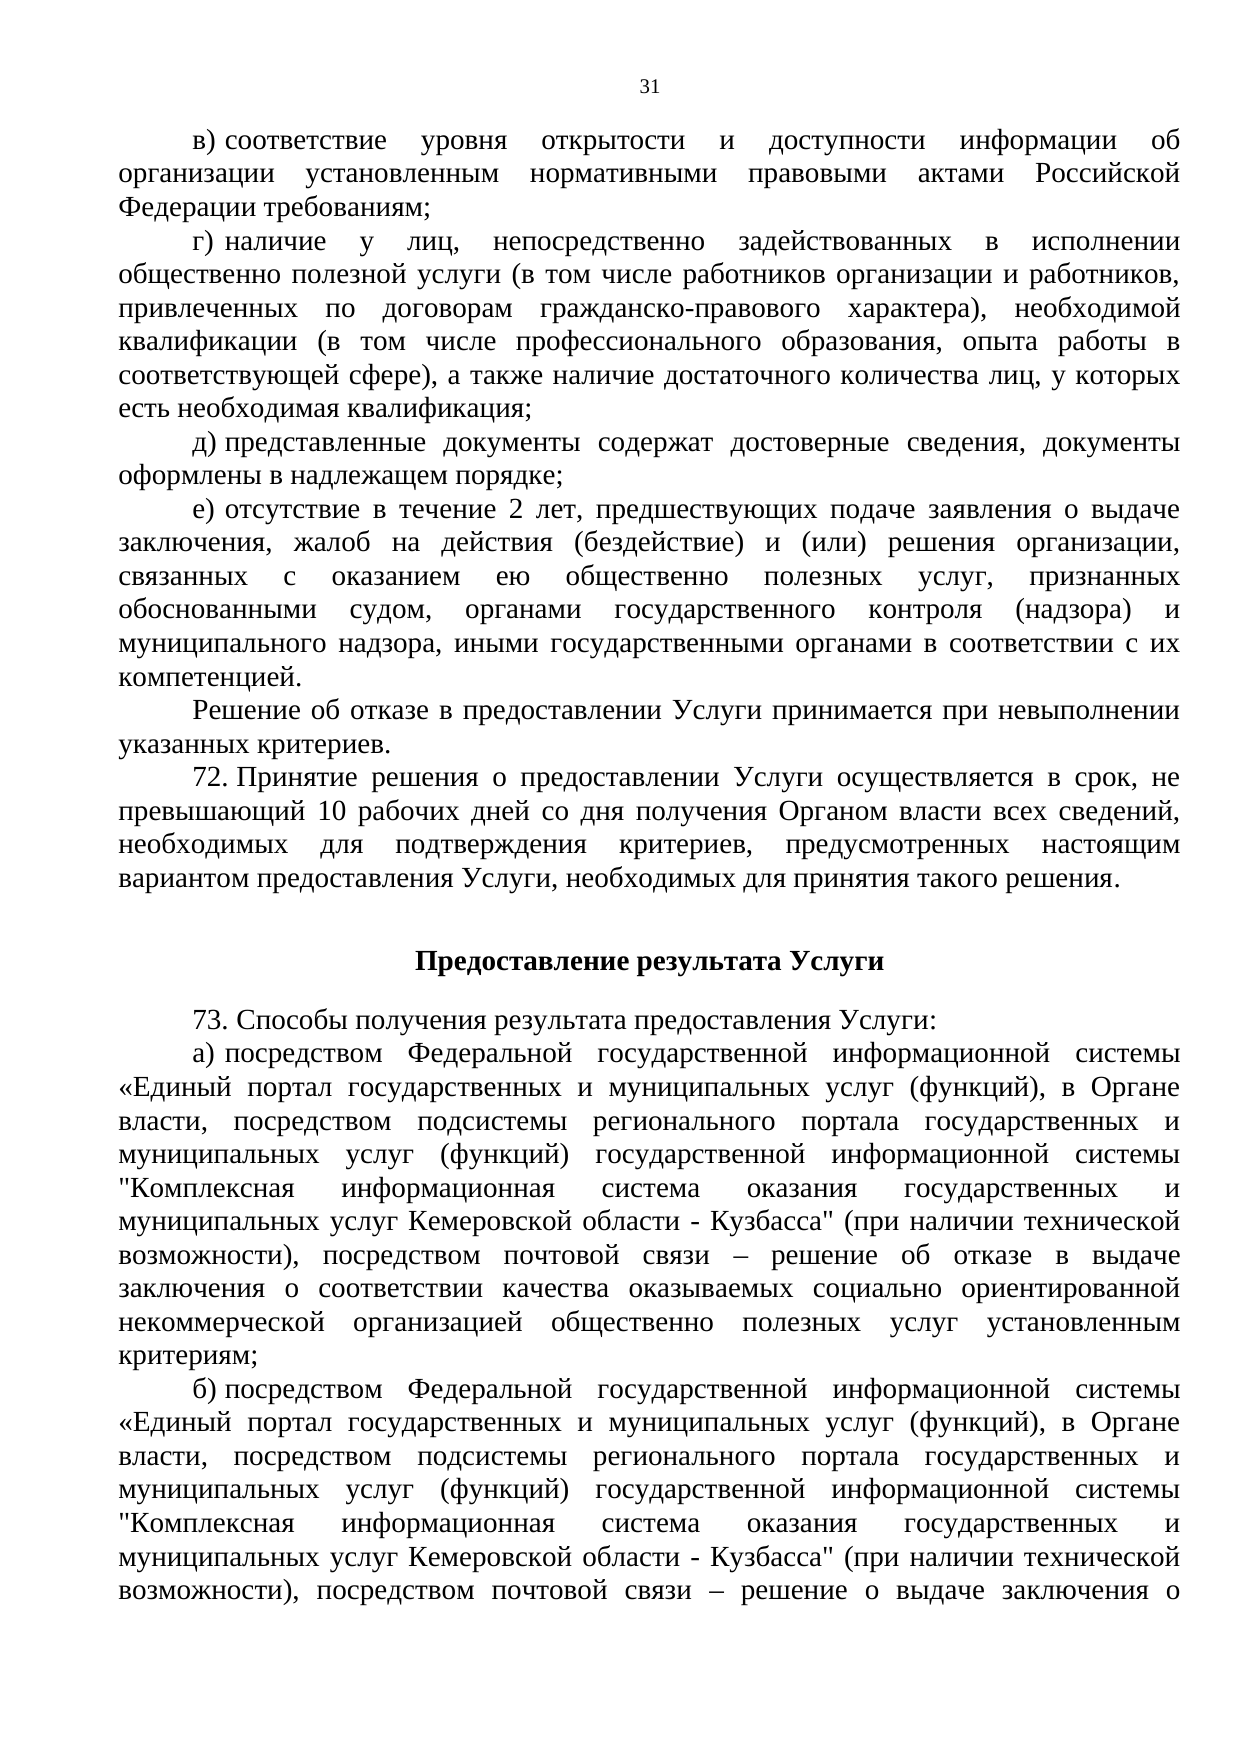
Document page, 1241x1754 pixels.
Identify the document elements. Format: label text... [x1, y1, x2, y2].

list соответствие уровня открытости и доступности информации об организации установленным нормативными правовыми актами Российской Федерации требованиям; [118, 122, 1181, 223]
list наличие у лиц, непосредственно задействованных в исполнении общественно полезной услуги (в том числе работников организации и работников, привлеченных по договорам гражданско-правового характера), необходимой квалификации (в том числе профессионального образования, опыта работы в соответствующей сфере), а также наличие достаточного количества лиц, у которых есть необходимая квалификация; [118, 223, 1181, 424]
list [118, 1371, 1181, 1606]
list Способы получения результата предоставления Услуги: [118, 1002, 1181, 1036]
list Принятие решения о предоставлении Услуги осуществляется в срок, не превышающий 10 рабочих дней со дня получения Органом власти всех сведений, необходимых для подтверждения критериев, предусмотренных настоящим вариантом предоставления Услуги, необходимых для принятия такого решения. [118, 759, 1181, 893]
text Предоставление результата Услуги [118, 943, 1181, 977]
list представленные документы содержат достоверные сведения, документы оформлены в надлежащем порядке; [118, 424, 1181, 491]
text Решение об отказе в предоставлении Услуги принимается при невыполнении указанных критериев. [118, 692, 1181, 759]
list отсутствие в течение 2 лет, предшествующих подаче заявления о выдаче заключения, жалоб на действия (бездействие) и (или) решения организации, связанных с оказанием ею общественно полезных услуг, признанных обоснованными судом, органами государственного контроля (надзора) и муниципального надзора, иными государственными органами в соответствии с их компетенцией. [118, 491, 1181, 692]
list посредством Федеральной государственной информационной системы «Единый портал государственных и муниципальных услуг (функций), в Органе власти, посредством подсистемы регионального портала государственных и муниципальных услуг (функций) государственной информационной системы "Комплексная информационная система оказания государственных и муниципальных услуг Кемеровской области - Кузбасса" (при наличии технической возможности), посредством почтовой связи – решение об отказе в выдаче заключения о соответствии качества оказываемых социально ориентированной некоммерческой организацией общественно полезных услуг установленным критериям; [118, 1036, 1181, 1371]
